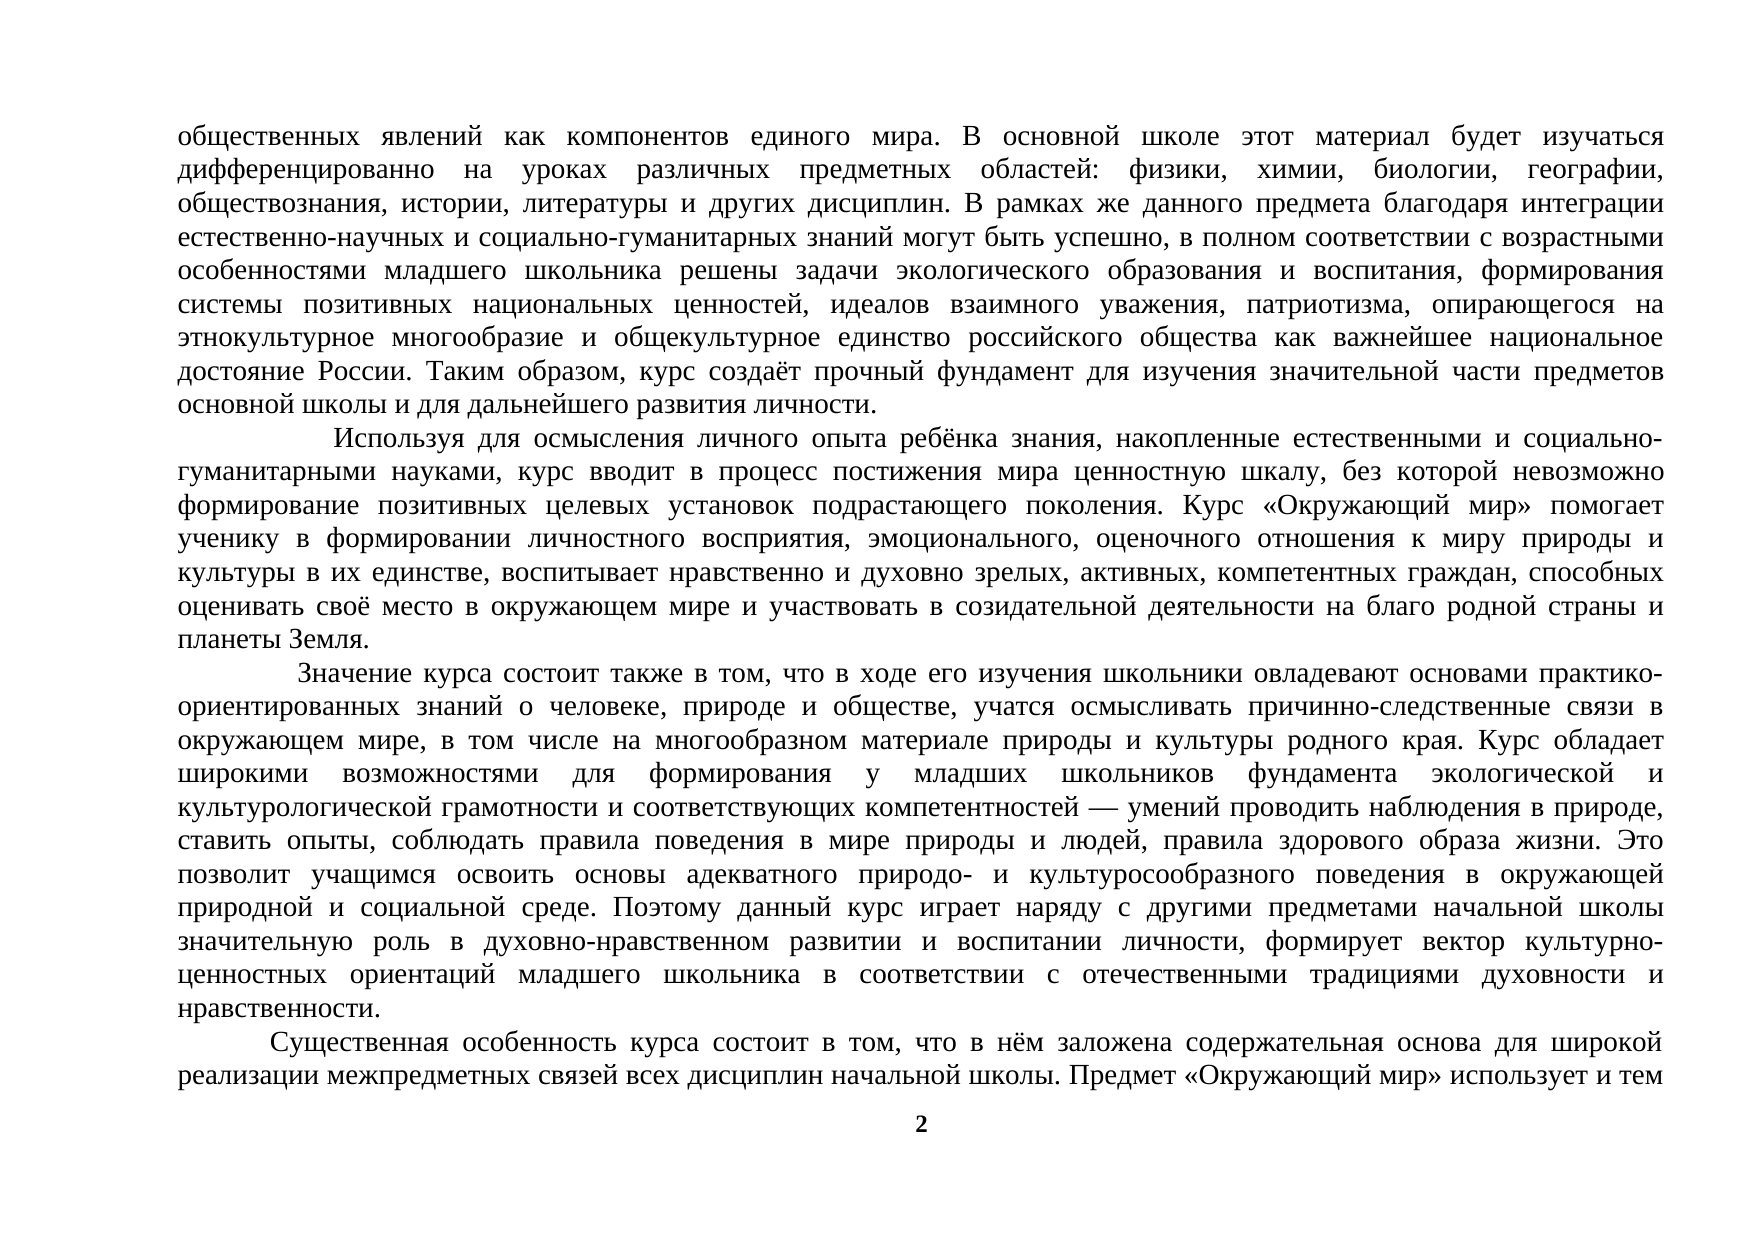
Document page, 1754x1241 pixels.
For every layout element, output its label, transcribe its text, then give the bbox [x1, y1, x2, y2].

text Значение курса состоит также в том, что в ходе его изучения школьники овладевают основами практико-ориентированных знаний о человеке, природе и обществе, учатся осмысливать причинно-следственные связи в окружающем мире, в том числе на многообразном материале природы и культуры родного края. Курс обладает широкими возможностями для формирования у младших школьников фундамента экологической и культурологической грамотности и соответствующих компетентностей — умений проводить наблюдения в природе, ставить опыты, соблюдать правила поведения в мире природы и людей, правила здорового образа жизни. Это позволит учащимся освоить основы адекватного природо- и культуросообразного поведения в окружающей природной и социальной среде. Поэтому данный курс играет наряду с другими предметами начальной школы значительную роль в духовно-нравственном развитии и воспитании личности, формирует вектор культурно-ценностных ориентаций младшего школьника в соответствии с отечественными традициями духовности и нравственности. [177, 655, 1665, 1024]
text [177, 118, 1665, 420]
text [177, 1024, 1665, 1091]
text Используя для осмысления личного опыта ребёнка знания, накопленные естественными и социально-гуманитарными науками, курс вводит в процесс постижения мира ценностную шкалу, без которой невозможно формирование позитивных целевых установок подрастающего поколения. Курс «Окружающий мир» помогает ученику в формировании личностного восприятия, эмоционального, оценочного отношения к миру природы и культуры в их единстве, воспитывает нравственно и духовно зрелых, активных, компетентных граждан, способных оценивать своё место в окружающем мире и участвовать в созидательной деятельности на благо родной страны и планеты Земля. [177, 420, 1665, 655]
